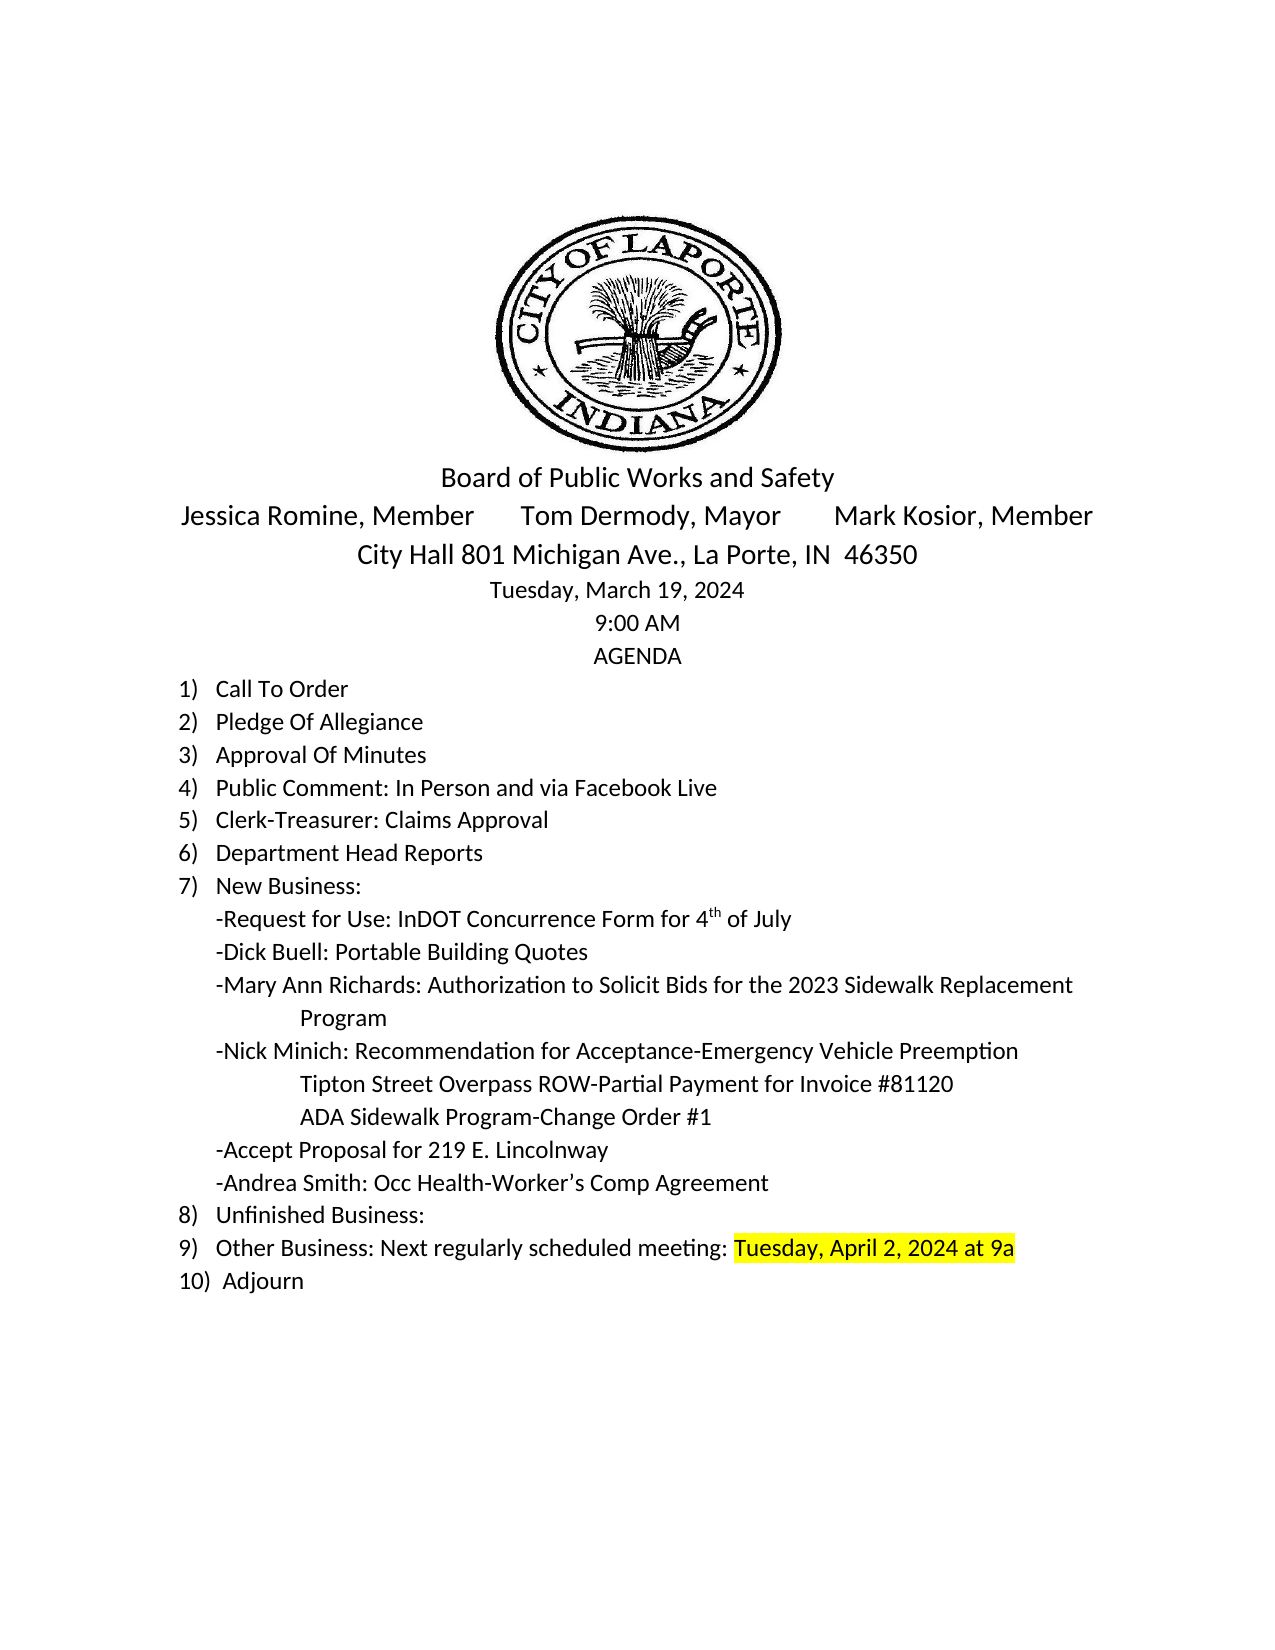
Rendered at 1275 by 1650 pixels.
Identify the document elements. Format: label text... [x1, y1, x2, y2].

text AGENDA [150, 640, 1125, 671]
list -Request for Use: InDOT Concurrence Form for 4th of July [216, 903, 1125, 934]
list -Dick Buell: Portable Building Quotes [216, 936, 1125, 967]
list Program [291, 1002, 1125, 1033]
text Jessica Romine, Member Tom Dermody, Mayor Mark Kosior, Member [150, 497, 1125, 533]
list Department Head Reports [178, 837, 1125, 868]
text 9:00 AM [150, 607, 1125, 638]
list Call To Order [178, 673, 1125, 703]
list -Andrea Smith: Occ Health-Worker’s Comp Agreement [216, 1167, 1125, 1197]
list -Mary Ann Richards: Authorization to Solicit Bids for the 2023 Sidewalk Replacement [216, 969, 1125, 1000]
list Clerk-Treasurer: Claims Approval [178, 804, 1125, 835]
list Approval Of Minutes [178, 739, 1125, 769]
picture [490, 210, 785, 457]
list -Accept Proposal for 219 E. Lincolnway [216, 1134, 1125, 1164]
text 10) Adjourn [150, 1265, 1125, 1296]
list Tipton Street Overpass ROW-Partial Payment for Invoice #81120 [216, 1068, 1125, 1098]
list Unfinished Business: [178, 1199, 1125, 1230]
list ADA Sidewalk Program-Change Order #1 [216, 1101, 1125, 1131]
list New Business: [178, 870, 1125, 901]
list Other Business: Next regularly scheduled meeting: Tuesday, April 2, 2024 at 9a [178, 1232, 1125, 1263]
list Pledge Of Allegiance [178, 706, 1125, 736]
text Tuesday, March 19, 2024 [150, 574, 1125, 605]
list Public Comment: In Person and via Facebook Live [178, 772, 1125, 802]
text Board of Public Works and Safety [150, 459, 1125, 494]
list -Nick Minich: Recommendation for Acceptance-Emergency Vehicle Preemption [216, 1035, 1125, 1066]
text City Hall 801 Michigan Ave., La Porte, IN 46350 [150, 536, 1125, 571]
